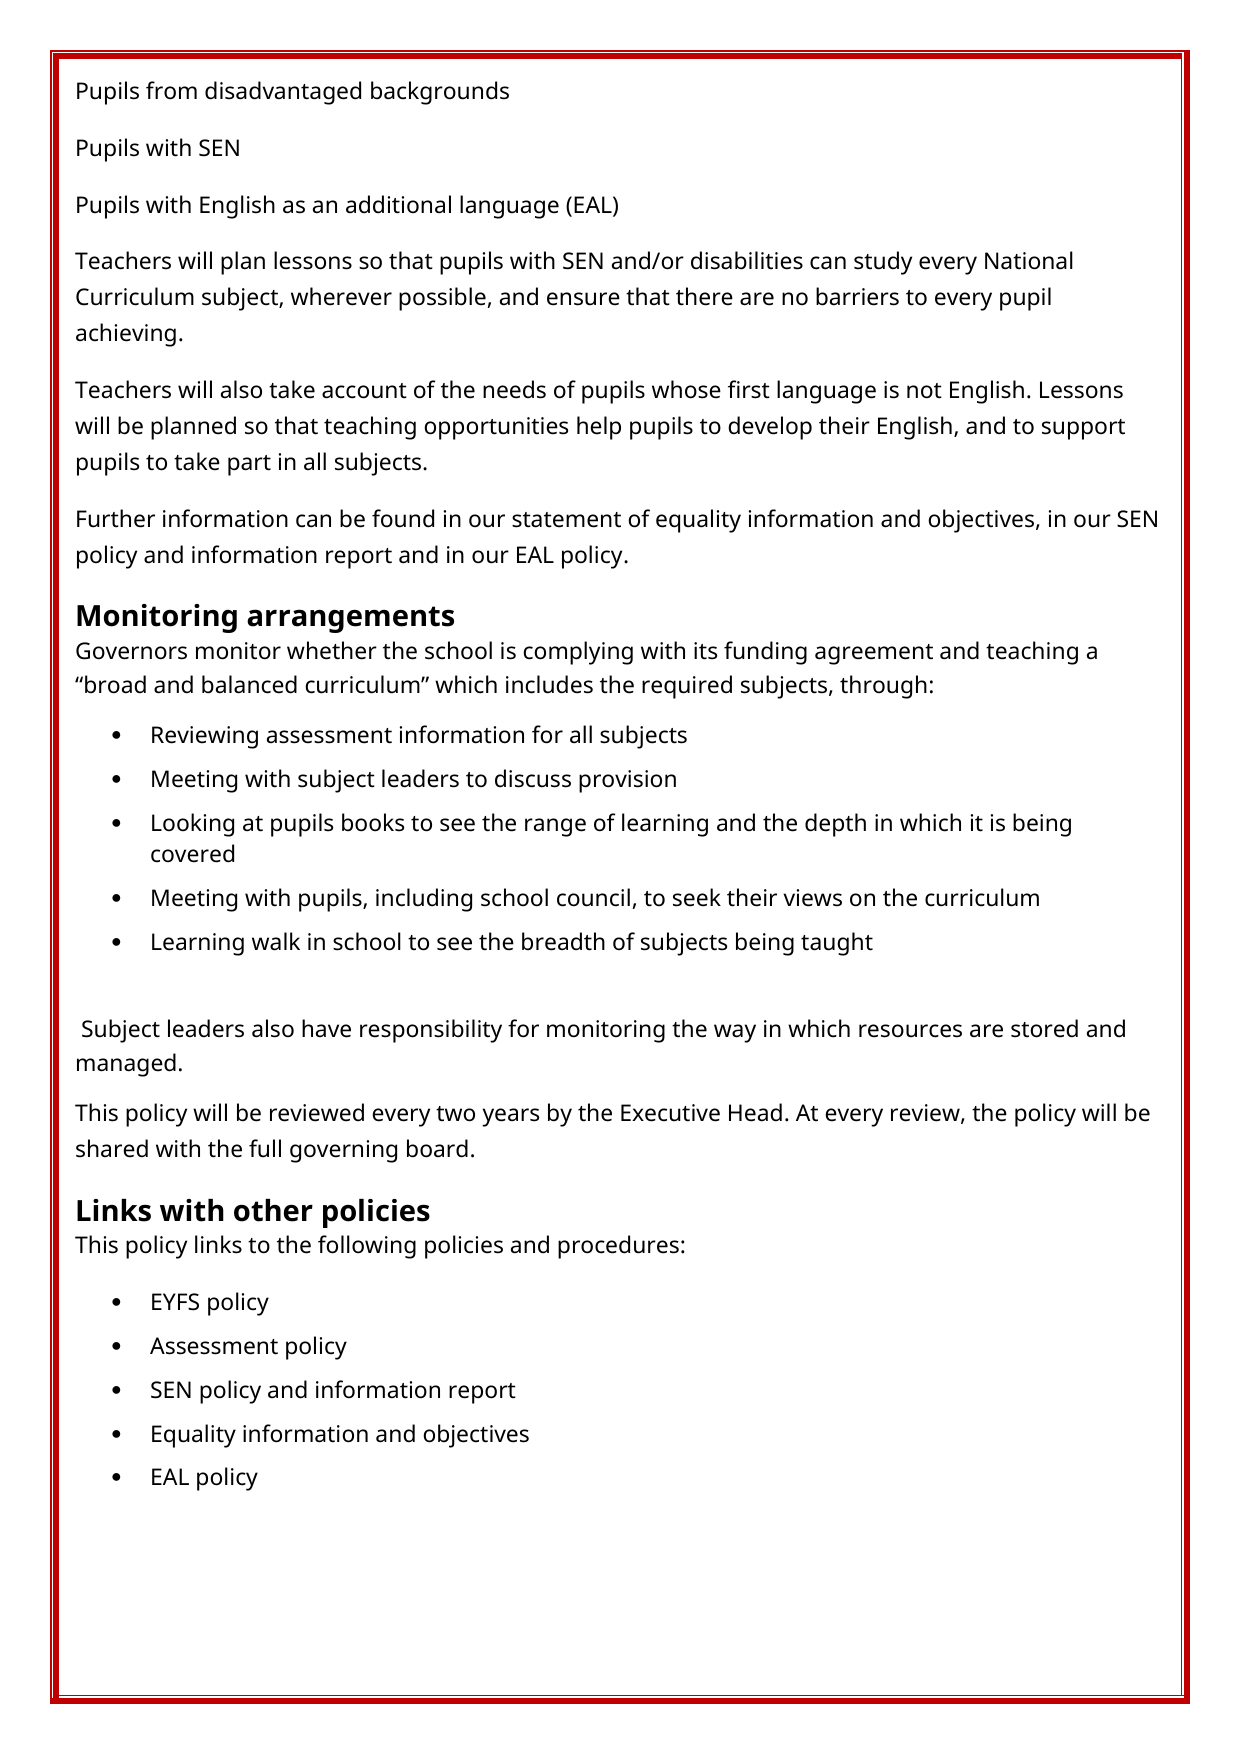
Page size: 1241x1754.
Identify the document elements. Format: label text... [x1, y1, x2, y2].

text Further information can be found in our statement of equality information and objectives, in our SEN policy and information report and in our EAL policy. [75, 503, 1165, 570]
text Pupils with English as an additional language (EAL) [75, 188, 1165, 220]
list Meeting with subject leaders to discuss provision [112, 763, 1165, 794]
text This policy links to the following policies and procedures: [75, 1229, 1165, 1261]
subtitle Monitoring arrangements [75, 595, 1165, 635]
list Assessment policy [112, 1330, 1165, 1361]
list SEN policy and information report [112, 1374, 1165, 1405]
text Pupils from disadvantaged backgrounds [75, 75, 1165, 106]
text Teachers will also take account of the needs of pupils whose first language is not English. Lessons will be planned so that teaching opportunities help pupils to develop their English, and to support pupils to take part in all subjects. [75, 374, 1165, 477]
text Governors monitor whether the school is complying with its funding agreement and teaching a “broad and balanced curriculum” which includes the required subjects, through: [75, 635, 1165, 700]
text This policy will be reviewed every two years by the Executive Head. At every review, the policy will be shared with the full governing board. [75, 1097, 1165, 1164]
text Pupils with SEN [75, 132, 1165, 163]
list Looking at pupils books to see the range of learning and the depth in which it is being covered [112, 807, 1165, 869]
text Subject leaders also have responsibility for monitoring the way in which resources are stored and managed. [75, 1013, 1165, 1078]
list Equality information and objectives [112, 1417, 1165, 1449]
list Reviewing assessment information for all subjects [112, 719, 1165, 750]
list Meeting with pupils, including school council, to seek their views on the curriculum [112, 882, 1165, 913]
list EYFS policy [112, 1286, 1165, 1317]
list EAL policy [112, 1461, 1165, 1492]
text Teachers will plan lessons so that pupils with SEN and/or disabilities can study every National Curriculum subject, wherever possible, and ensure that there are no barriers to every pupil achieving. [75, 245, 1165, 348]
list Learning walk in school to see the breadth of subjects being taught [112, 925, 1165, 957]
subtitle Links with other policies [75, 1190, 1165, 1229]
